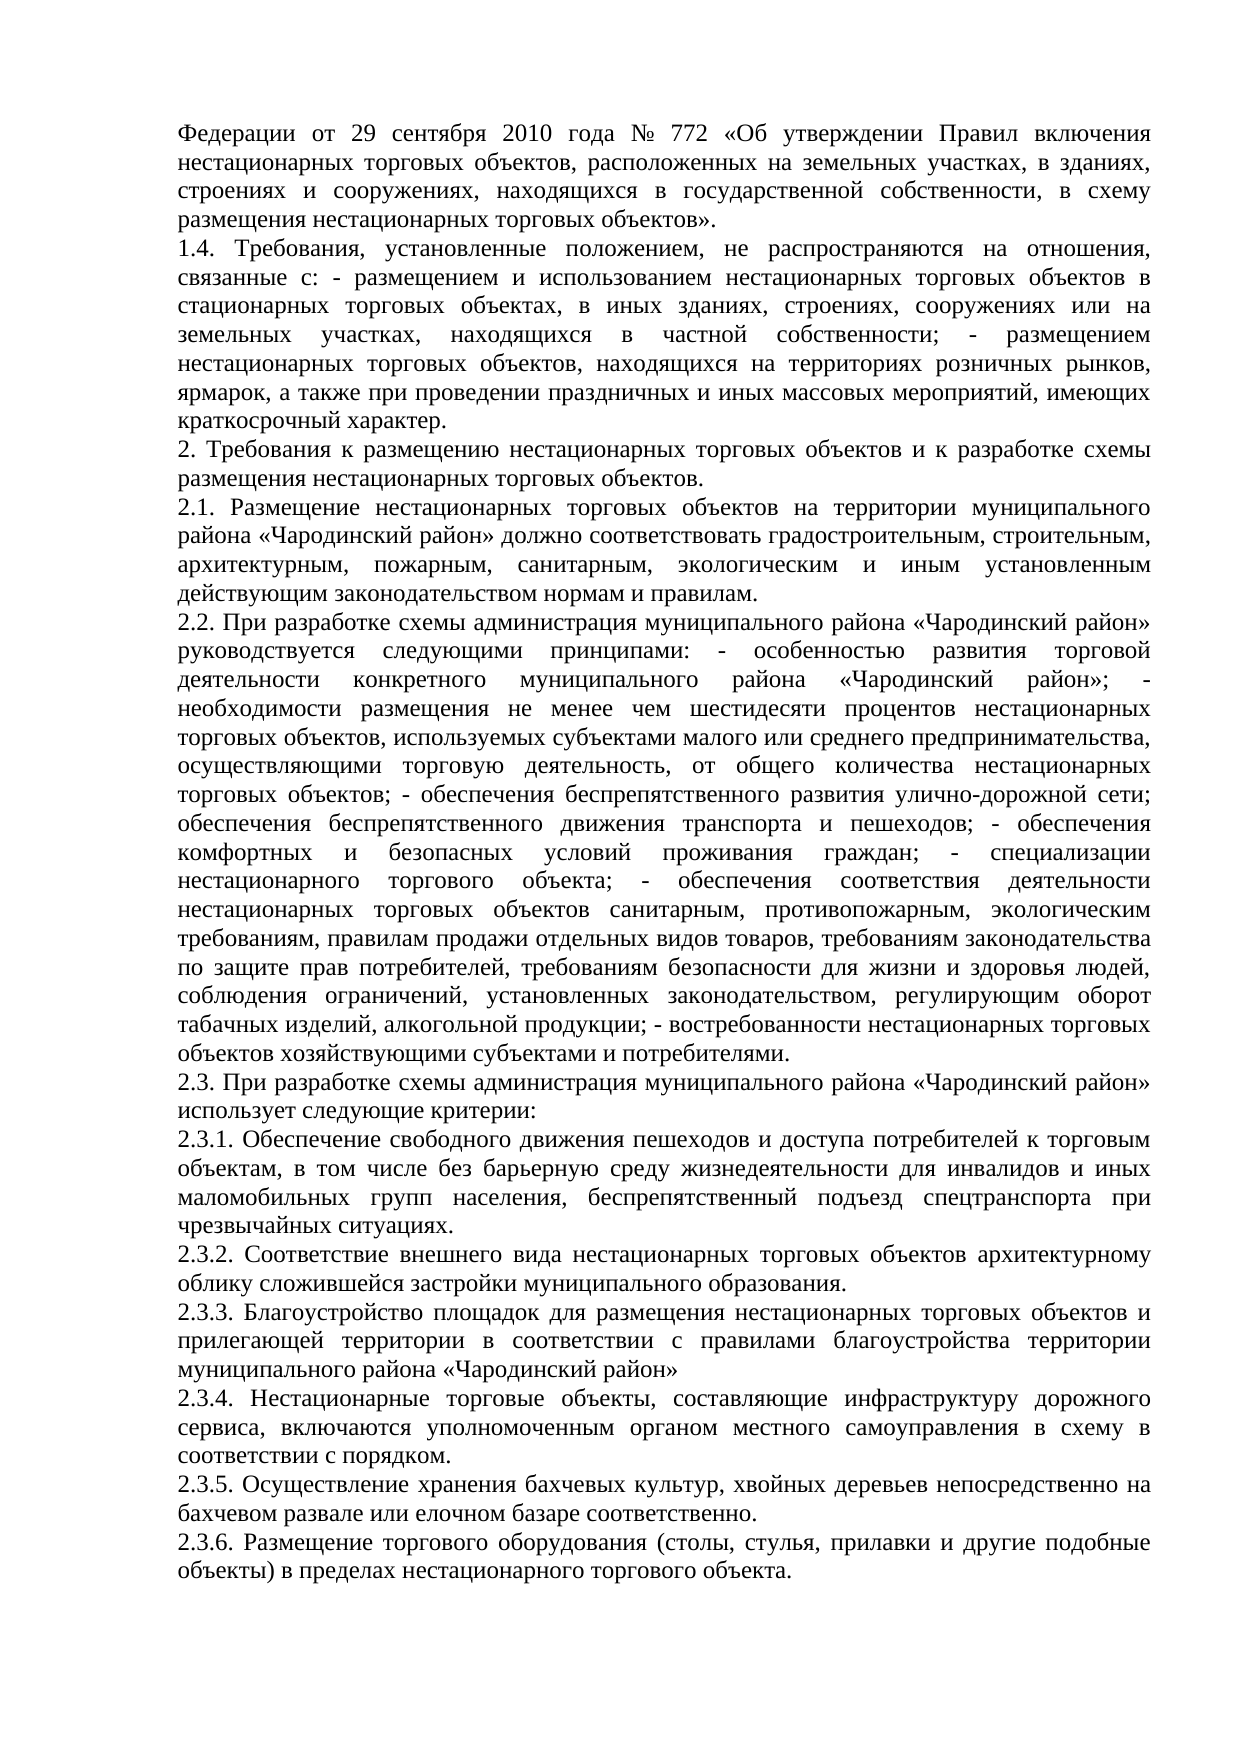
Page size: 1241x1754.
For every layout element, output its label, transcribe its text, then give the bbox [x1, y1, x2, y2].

text 2.3.1. Обеспечение свободного движения пешеходов и доступа потребителей к торговым объектам, в том числе без барьерную среду жизнедеятельности для инвалидов и иных маломобильных групп населения, беспрепятственный подъезд спецтранспорта при чрезвычайных ситуациях. [177, 1124, 1152, 1239]
text 2.3.3. Благоустройство площадок для размещения нестационарных торговых объектов и прилегающей территории в соответствии с правилами благоустройства территории муниципального района «Чародинский район» [177, 1297, 1152, 1383]
text 2.3.2. Соответствие внешнего вида нестационарных торговых объектов архитектурному облику сложившейся застройки муниципального образования. [177, 1239, 1152, 1297]
text 2.3.5. Осуществление хранения бахчевых культур, хвойных деревьев непосредственно на бахчевом развале или елочном базаре соответственно. [177, 1469, 1152, 1527]
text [177, 118, 1152, 233]
text 1.4. Требования, установленные положением, не распространяются на отношения, связанные с: - размещением и использованием нестационарных торговых объектов в стационарных торговых объектах, в иных зданиях, строениях, сооружениях или на земельных участках, находящихся в частной собственности; - размещением нестационарных торговых объектов, находящихся на территориях розничных рынков, ярмарок, а также при проведении праздничных и иных массовых мероприятий, имеющих краткосрочный характер. [177, 233, 1152, 434]
text 2.3. При разработке схемы администрация муниципального района «Чародинский район» использует следующие критерии: [177, 1067, 1152, 1124]
text 2.2. При разработке схемы администрация муниципального района «Чародинский район» руководствуется следующими принципами: - особенностью развития торговой деятельности конкретного муниципального района «Чародинский район»; - необходимости размещения не менее чем шестидесяти процентов нестационарных торговых объектов, используемых субъектами малого или среднего предпринимательства, осуществляющими торговую деятельность, от общего количества нестационарных торговых объектов; - обеспечения беспрепятственного развития улично-дорожной сети; обеспечения беспрепятственного движения транспорта и пешеходов; - обеспечения комфортных и безопасных условий проживания граждан; - специализации нестационарного торгового объекта; - обеспечения соответствия деятельности нестационарных торговых объектов санитарным, противопожарным, экологическим требованиям, правилам продажи отдельных видов товаров, требованиям законодательства по защите прав потребителей, требованиям безопасности для жизни и здоровья людей, соблюдения ограничений, установленных законодательством, регулирующим оборот табачных изделий, алкогольной продукции; - востребованности нестационарных торговых объектов хозяйствующими субъектами и потребителями. [177, 607, 1152, 1067]
text 2.3.6. Размещение торгового оборудования (столы, стулья, прилавки и другие подобные объекты) в пределах нестационарного торгового объекта. [177, 1527, 1152, 1584]
text 2.1. Размещение нестационарных торговых объектов на территории муниципального района «Чародинский район» должно соответствовать градостроительным, строительным, архитектурным, пожарным, санитарным, экологическим и иным установленным действующим законодательством нормам и правилам. [177, 492, 1152, 607]
text 2.3.4. Нестационарные торговые объекты, составляющие инфраструктуру дорожного сервиса, включаются уполномоченным органом местного самоуправления в схему в соответствии с порядком. [177, 1383, 1152, 1469]
text 2. Требования к размещению нестационарных торговых объектов и к разработке схемы размещения нестационарных торговых объектов. [177, 434, 1152, 492]
